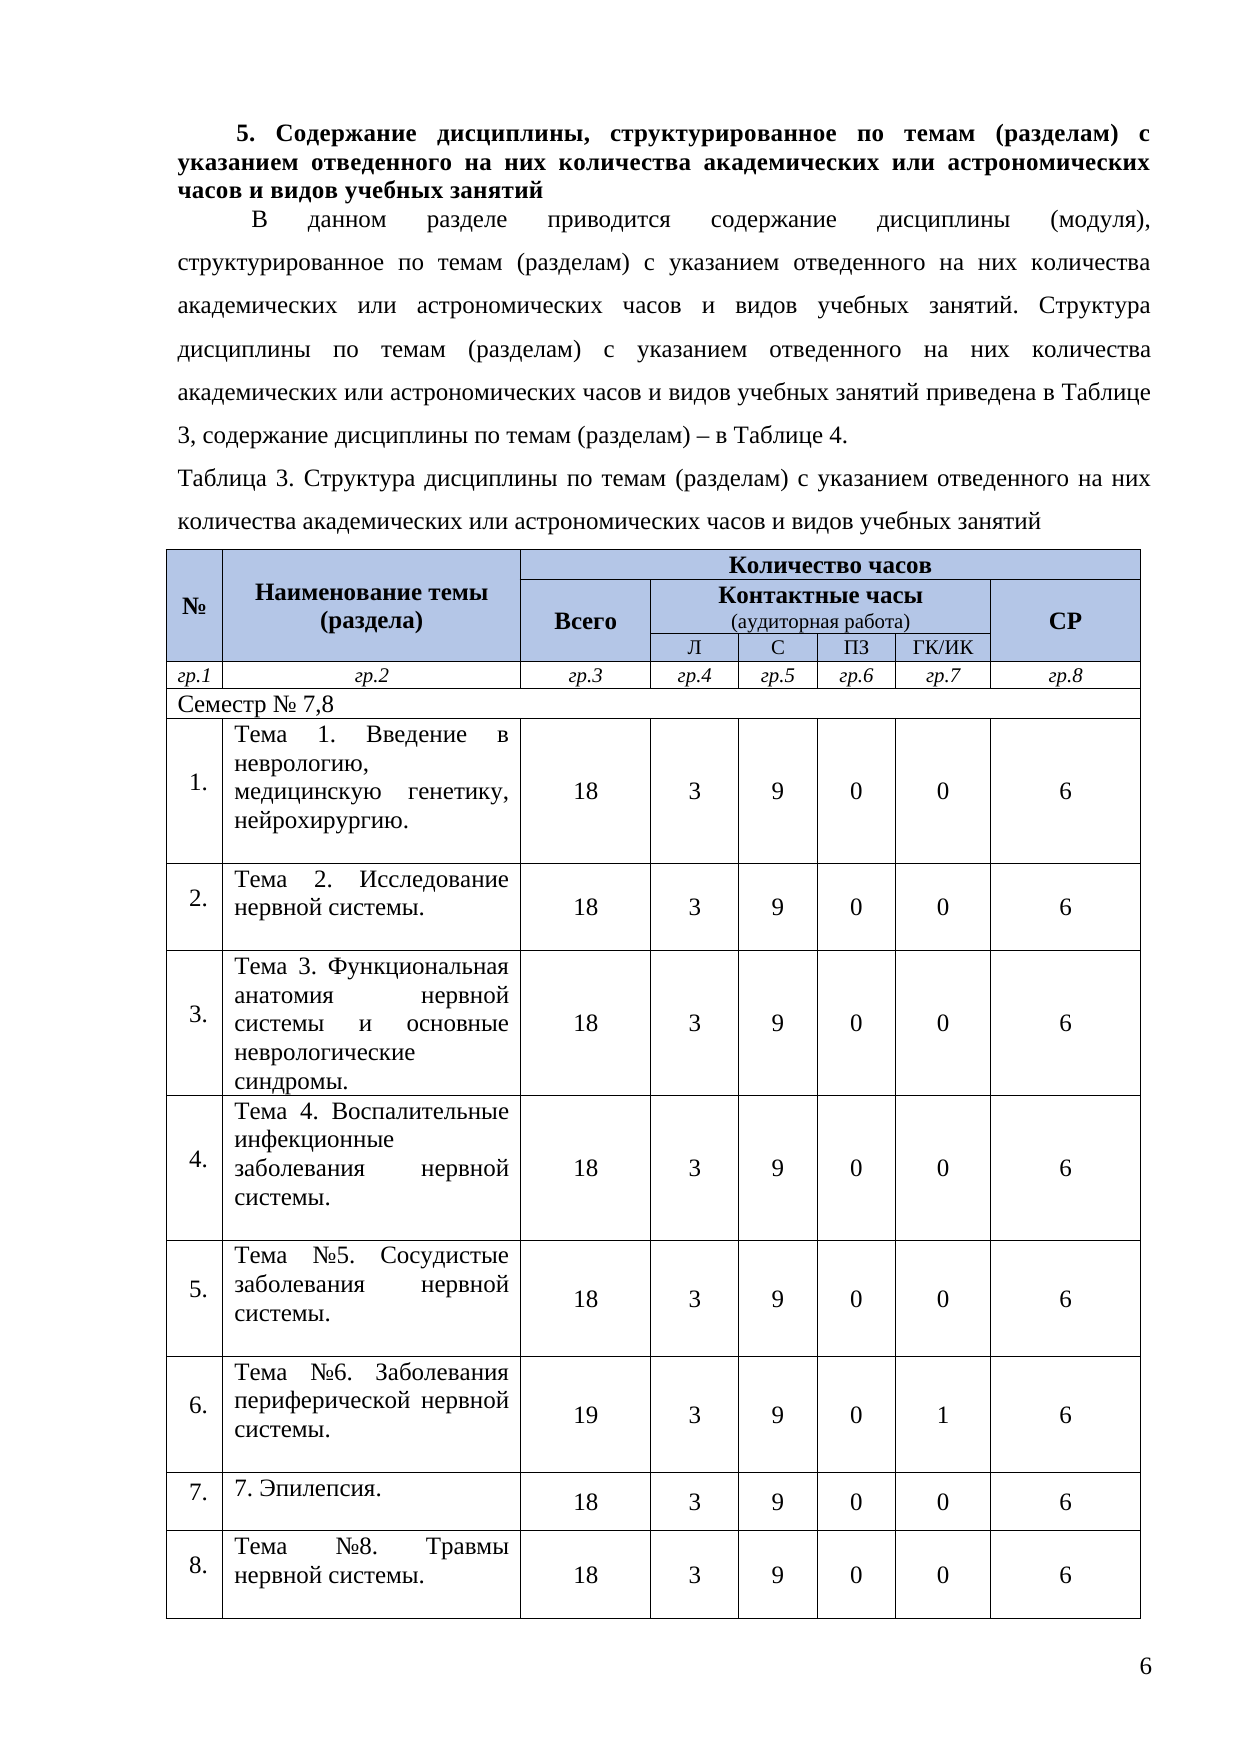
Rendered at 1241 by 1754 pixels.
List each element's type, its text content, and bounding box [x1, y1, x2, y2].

table_header Количество часов [521, 550, 1140, 579]
table_cell 9 [739, 1096, 817, 1239]
table_cell гр.4 [651, 662, 738, 688]
table_cell гр.8 [991, 662, 1140, 688]
table_cell 18 [521, 1096, 650, 1239]
table_cell 0 [896, 1531, 990, 1617]
table_cell 1 [896, 1357, 990, 1472]
table_cell Всего [521, 580, 650, 661]
table_cell Тема 4. Воспалительные инфекционные заболевания нервной системы. [223, 1096, 520, 1239]
table_cell 0 [896, 951, 990, 1095]
text 5. Содержание дисциплины, структурированное по темам (разделам) с указанием отведенного на них количества академических или астрономических часов и видов учебных занятий [177, 118, 1152, 204]
table_cell 6 [991, 1531, 1140, 1617]
table_cell 0 [818, 864, 895, 950]
table_header № [167, 550, 222, 661]
text В данном разделе приводится содержание дисциплины (модуля), структурированное по темам (разделам) с указанием отведенного на них количества академических или астрономических часов и видов учебных занятий. Структура дисциплины по темам (разделам) с указанием отведенного на них количества академических или астрономических часов и видов учебных занятий приведена в Таблице 3, содержание дисциплины по темам (разделам) – в Таблице 4. [177, 204, 1152, 449]
table_cell 9 [739, 951, 817, 1095]
table_cell гр.7 [896, 662, 990, 688]
table_cell 0 [896, 1096, 990, 1239]
table_cell 6 [991, 719, 1140, 863]
table_cell [167, 719, 222, 863]
table_cell Тема 3. Функциональная анатомия нервной системы и основные неврологические синдромы. [223, 951, 520, 1095]
table_cell Тема №8. Травмы нервной системы. [223, 1531, 520, 1617]
table_cell 6 [991, 864, 1140, 950]
table_cell 18 [521, 719, 650, 863]
table_cell Семестр № 7,8 [167, 689, 1140, 718]
table_cell 3 [651, 864, 738, 950]
table_cell СР [991, 580, 1140, 661]
table_cell 9 [739, 1241, 817, 1356]
table_cell Тема №5. Сосудистые заболевания нервной системы. [223, 1241, 520, 1356]
table_cell гр.6 [818, 662, 895, 688]
table_cell 7. Эпилепсия. [223, 1473, 520, 1530]
table_cell 6 [991, 1241, 1140, 1356]
table_cell 18 [521, 1473, 650, 1530]
text Таблица 3. Структура дисциплины по темам (разделам) с указанием отведенного на них количества академических или астрономических часов и видов учебных занятий [177, 463, 1152, 535]
table_cell ГК/ИК [896, 634, 990, 661]
table_cell 0 [818, 951, 895, 1095]
table_cell 9 [739, 1357, 817, 1472]
table_cell 18 [521, 951, 650, 1095]
table_cell гр.2 [223, 662, 520, 688]
table_cell 9 [739, 1473, 817, 1530]
table_cell Тема 2. Исследование нервной системы. [223, 864, 520, 950]
table_cell 3 [651, 1357, 738, 1472]
table_cell 3 [651, 719, 738, 863]
table_cell 3 [651, 1241, 738, 1356]
table_cell [167, 951, 222, 1095]
table_header Наименование темы (раздела) [223, 550, 520, 661]
table_cell 18 [521, 1531, 650, 1617]
table_cell гр.1 [167, 662, 222, 688]
table_cell 3 [651, 1531, 738, 1617]
table_cell 6 [991, 951, 1140, 1095]
table_cell 0 [818, 1357, 895, 1472]
table_cell 0 [896, 719, 990, 863]
table_cell [167, 1241, 222, 1356]
table_cell 9 [739, 719, 817, 863]
table_cell гр.3 [521, 662, 650, 688]
table_cell 0 [896, 864, 990, 950]
table_cell 9 [739, 864, 817, 950]
table_cell 0 [818, 719, 895, 863]
table_cell 6 [991, 1096, 1140, 1239]
table_cell [167, 1357, 222, 1472]
table_cell Тема 1. Введение в неврологию, медицинскую генетику, нейрохирургию. [223, 719, 520, 863]
table_cell 0 [818, 1096, 895, 1239]
table_cell [167, 1473, 222, 1530]
table_cell 0 [896, 1473, 990, 1530]
table_cell 18 [521, 864, 650, 950]
table_cell 0 [818, 1241, 895, 1356]
table_cell ПЗ [818, 634, 895, 661]
table_cell 0 [818, 1531, 895, 1617]
table_cell 3 [651, 951, 738, 1095]
table_cell 18 [521, 1241, 650, 1356]
table_cell 6 [991, 1473, 1140, 1530]
table_cell [167, 1531, 222, 1617]
table_cell гр.5 [739, 662, 817, 688]
table_cell Контактные часы (аудиторная работа) [651, 580, 990, 633]
table_cell [167, 864, 222, 950]
table_cell 19 [521, 1357, 650, 1472]
table_cell 9 [739, 1531, 817, 1617]
table_cell Тема №6. Заболевания периферической нервной системы. [223, 1357, 520, 1472]
table_cell 0 [818, 1473, 895, 1530]
table_cell С [739, 634, 817, 661]
table_cell Л [651, 634, 738, 661]
table_cell 6 [991, 1357, 1140, 1472]
table_cell 0 [896, 1241, 990, 1356]
table_cell 3 [651, 1473, 738, 1530]
table_cell [167, 1096, 222, 1239]
table_cell 3 [651, 1096, 738, 1239]
